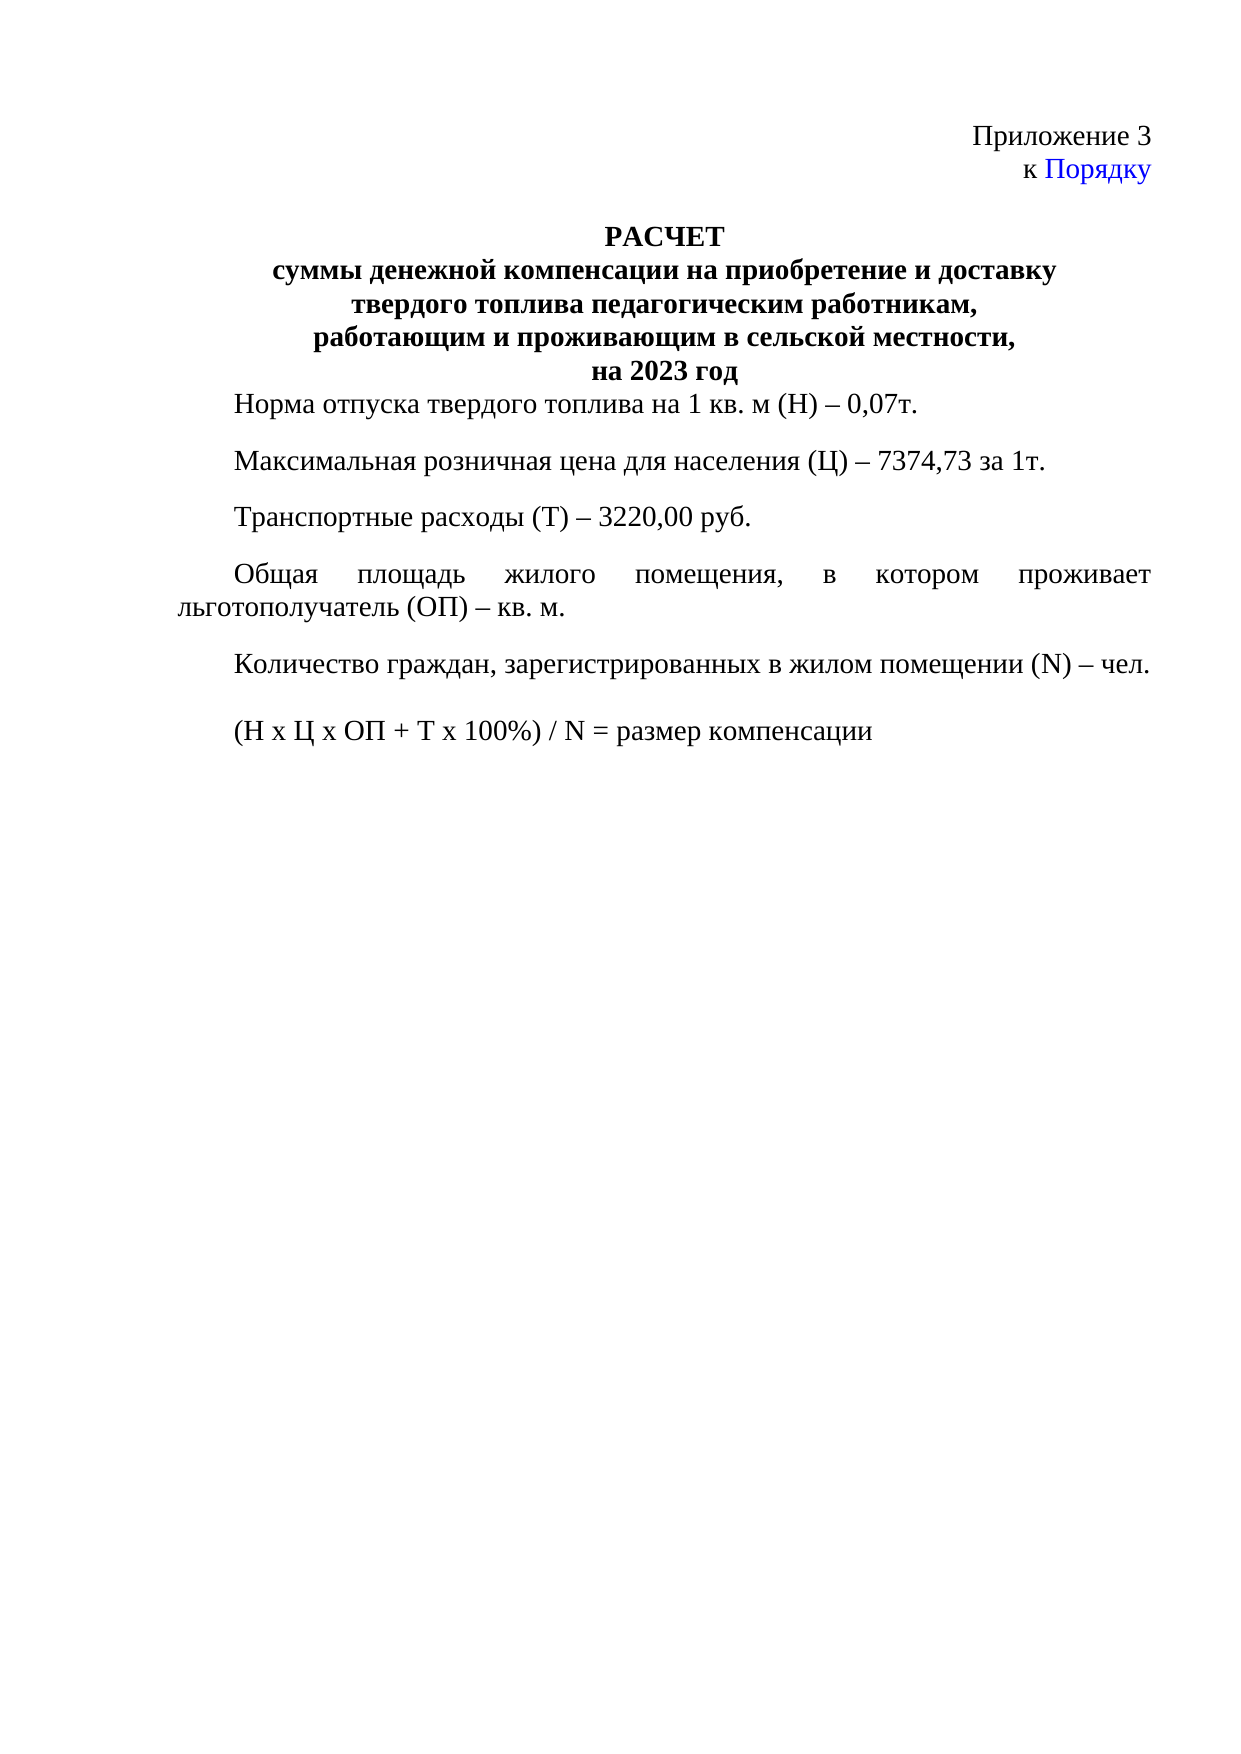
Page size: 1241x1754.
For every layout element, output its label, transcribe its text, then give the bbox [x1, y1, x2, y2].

text на 2023 год [177, 353, 1152, 386]
text Общая площадь жилого помещения, в котором проживает льготополучатель (ОП) – кв. м. [177, 556, 1152, 623]
text работающим и проживающим в сельской местности, [177, 319, 1152, 353]
text (Н x Ц x ОП + Т x 100%) / N = размер компенсации [177, 713, 1152, 746]
text Максимальная розничная цена для населения (Ц) – 7374,73 за 1т. [177, 443, 1152, 476]
text Норма отпуска твердого топлива на 1 кв. м (Н) – 0,07т. [177, 386, 1152, 420]
text Приложение 3 [177, 118, 1152, 152]
text Транспортные расходы (Т) – 3220,00 руб. [177, 499, 1152, 533]
text твердого топлива педагогическим работникам, [177, 286, 1152, 319]
text к Порядку [177, 152, 1152, 185]
text суммы денежной компенсации на приобретение и доставку [177, 252, 1152, 286]
text Количество граждан, зарегистрированных в жилом помещении (N) – чел. [177, 646, 1152, 679]
text РАСЧЕТ [177, 219, 1152, 252]
